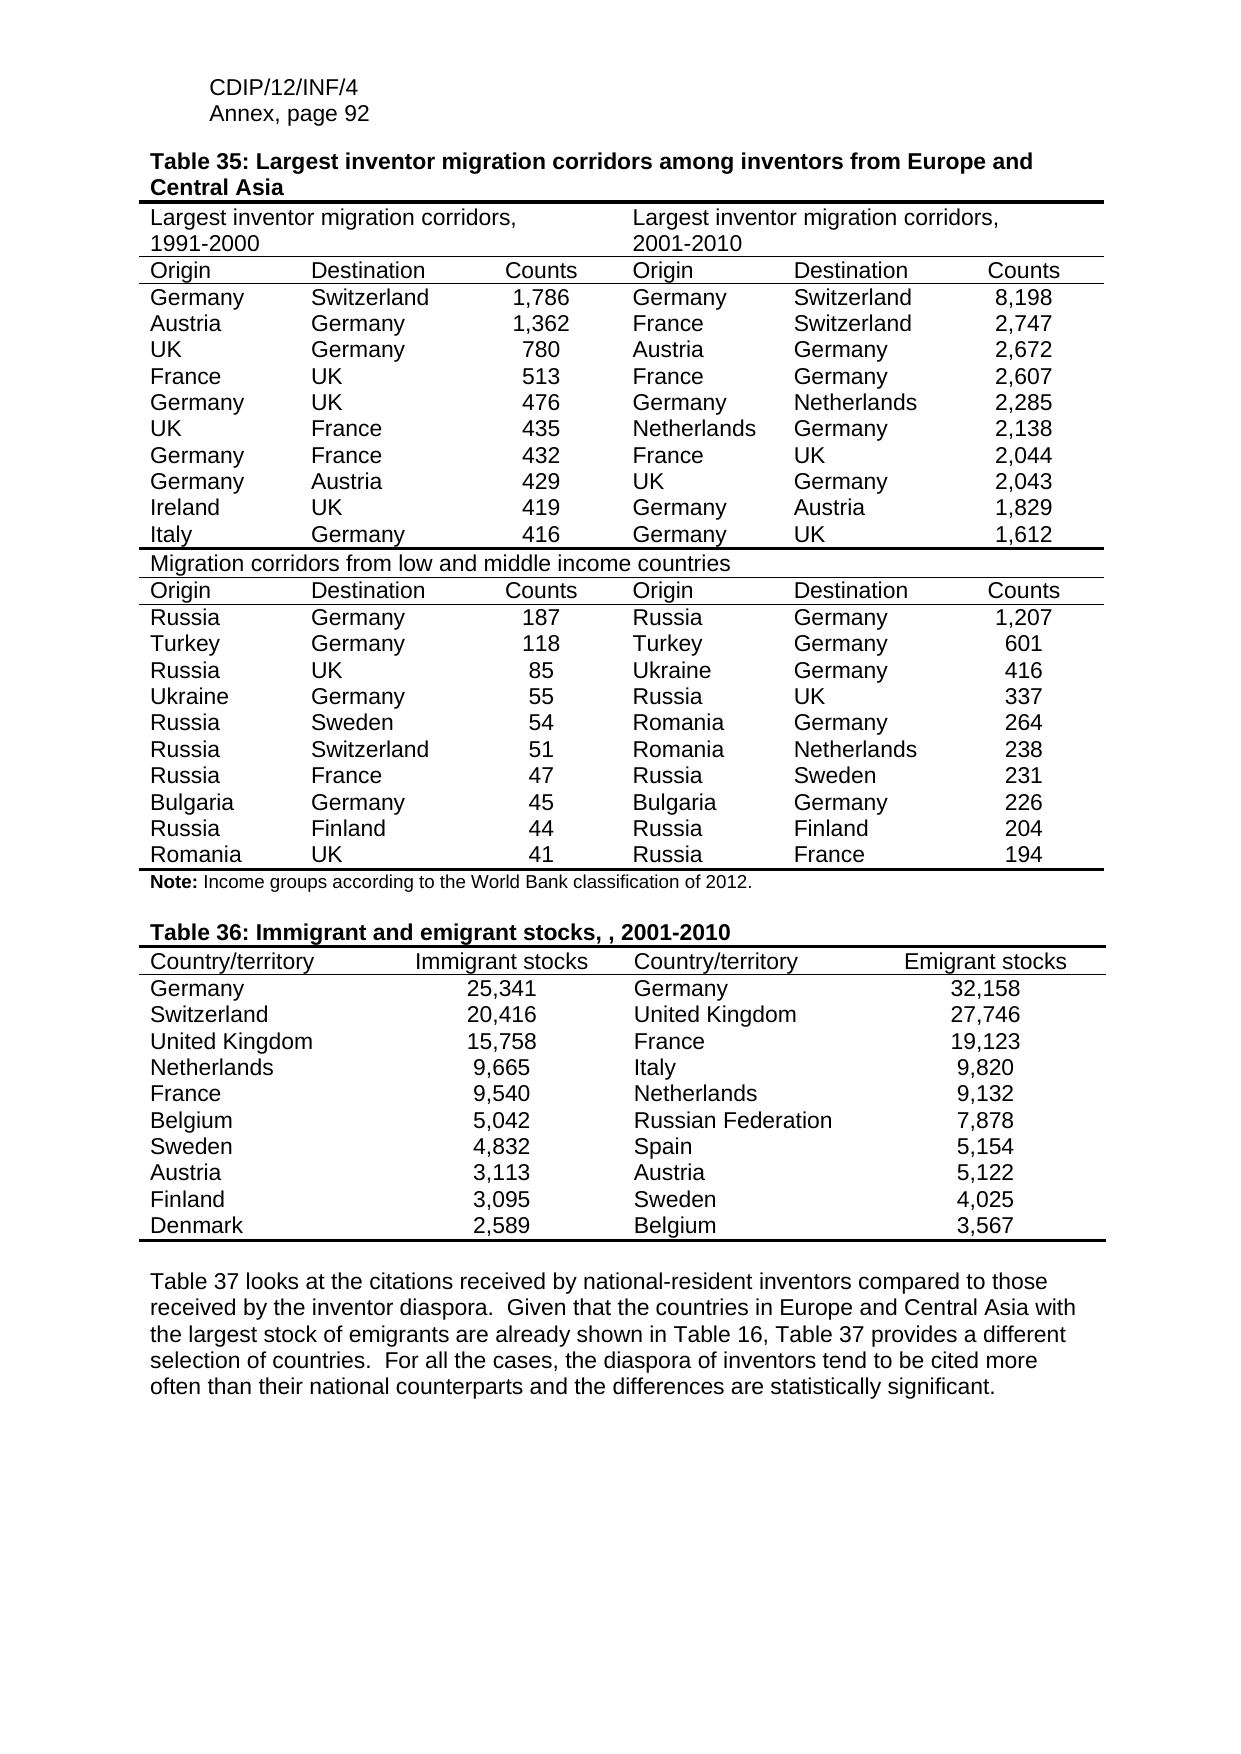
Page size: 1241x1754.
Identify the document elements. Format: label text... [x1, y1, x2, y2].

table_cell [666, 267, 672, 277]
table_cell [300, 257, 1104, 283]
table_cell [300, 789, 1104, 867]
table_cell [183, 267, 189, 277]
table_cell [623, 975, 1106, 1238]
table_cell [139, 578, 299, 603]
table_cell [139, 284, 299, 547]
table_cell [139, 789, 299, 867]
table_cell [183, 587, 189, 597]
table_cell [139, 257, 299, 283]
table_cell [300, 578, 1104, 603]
text Table 37 looks at the citations received by national-resident inventors compared to those received by the inventor diaspora. Given that the countries in Europe and Central Asia with the largest stock of emigrants are already shown in Table 16, Table 37 provides a different selection of countries. For all the cases, the diaspora of inventors tend to be cited more often than their national counterparts and the differences are statistically significant. [150, 1268, 1093, 1400]
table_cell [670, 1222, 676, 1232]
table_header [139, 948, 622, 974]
text Table 35: Largest inventor migration corridors among inventors from Europe and Central Asia [150, 148, 1093, 200]
text Note: Income groups according to the World Bank classification of 2012. [150, 871, 1093, 892]
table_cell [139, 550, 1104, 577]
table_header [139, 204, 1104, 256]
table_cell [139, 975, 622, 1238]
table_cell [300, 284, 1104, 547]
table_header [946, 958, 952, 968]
text Table 36: Immigrant and emigrant stocks, , 2001-2010 [150, 918, 1093, 945]
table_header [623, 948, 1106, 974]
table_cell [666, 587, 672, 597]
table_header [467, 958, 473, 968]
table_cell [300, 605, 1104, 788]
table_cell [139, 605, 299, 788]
